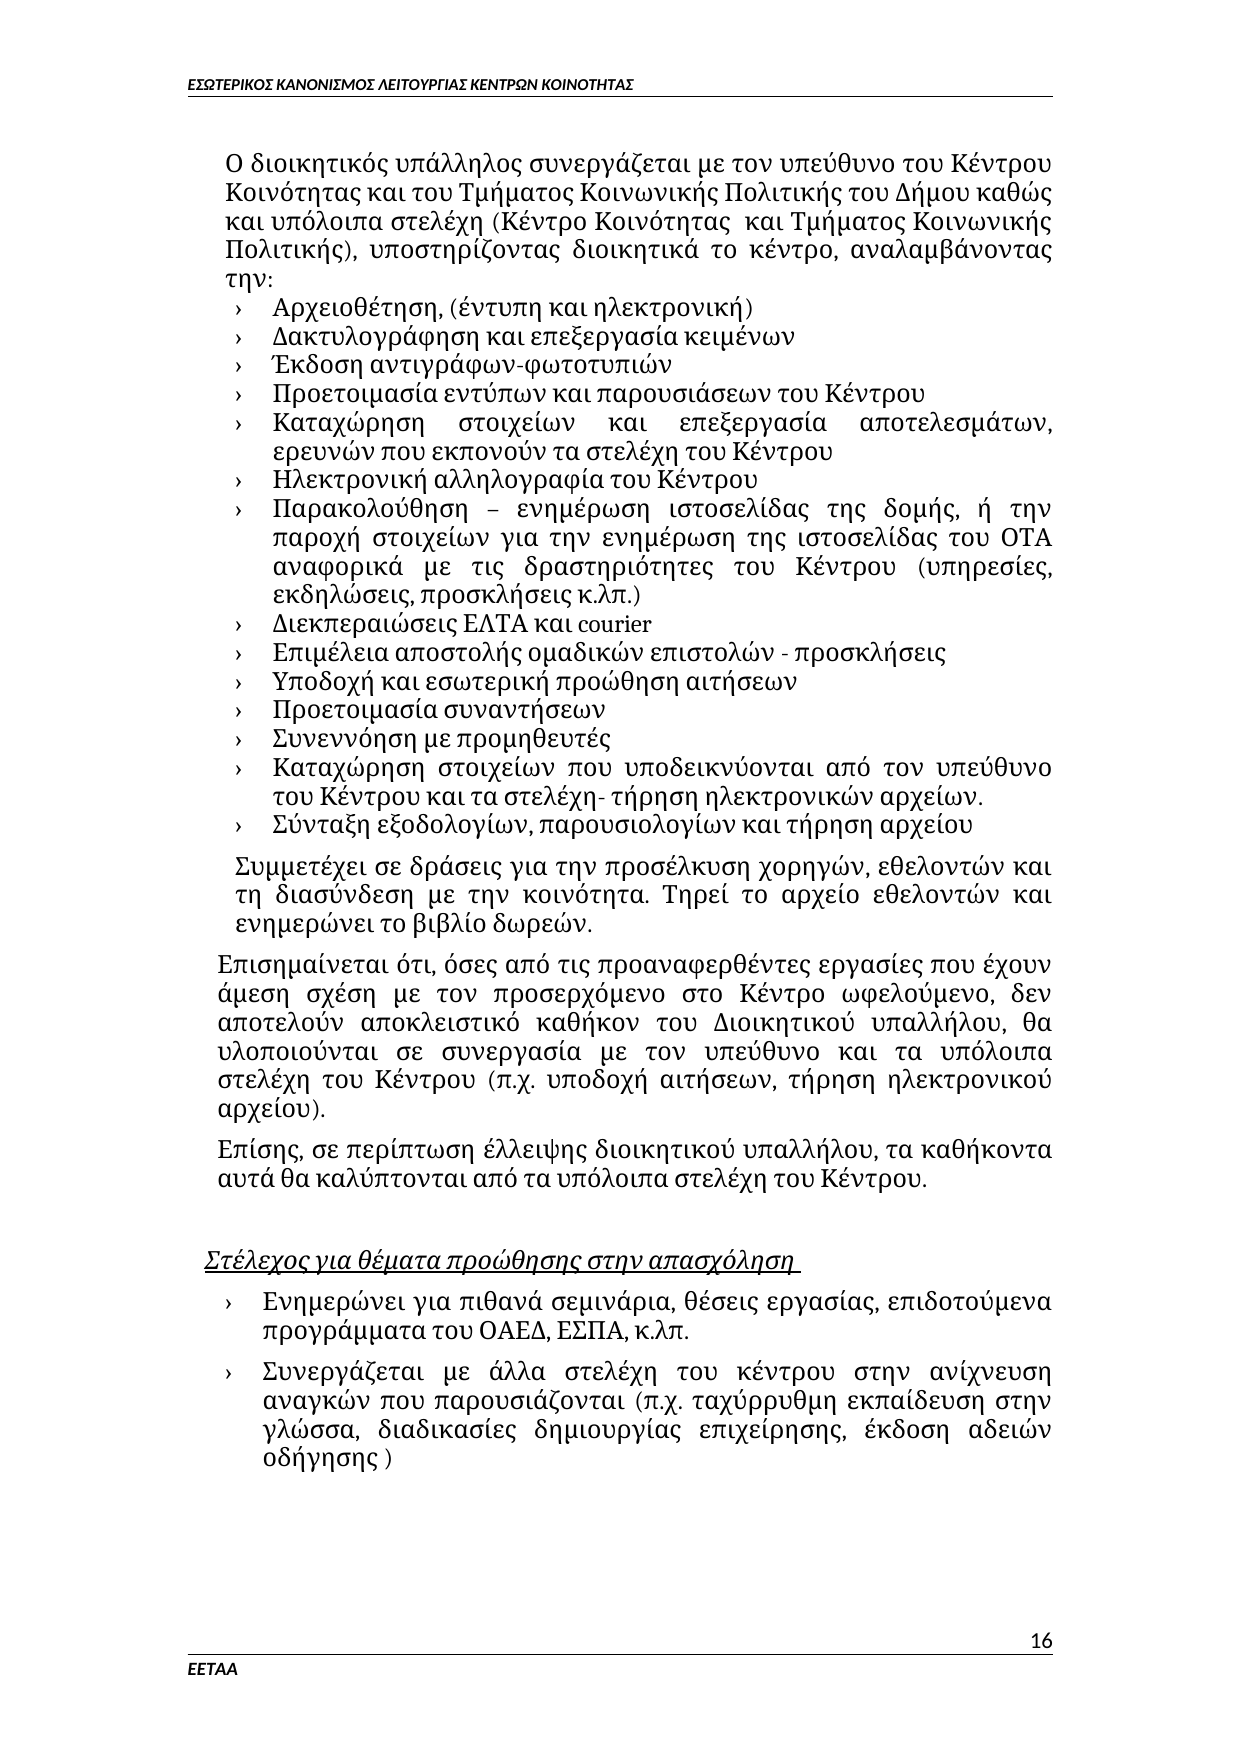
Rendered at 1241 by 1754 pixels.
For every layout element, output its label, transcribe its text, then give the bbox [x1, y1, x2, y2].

list Καταχώρηση στοιχείων και επεξεργασία αποτελεσμάτων, ερευνών που εκπονούν τα στελέχη του Κέντρου [235, 409, 1053, 466]
list Διεκπεραιώσεις ΕΛΤΑ και courier [235, 610, 1053, 639]
list Δακτυλογράφηση και επεξεργασία κειμένων [235, 322, 1053, 351]
list Αρχειοθέτηση, (έντυπη και ηλεκτρονική) [235, 294, 1053, 322]
list Ηλεκτρονική αλληλογραφία του Κέντρου [235, 466, 1053, 495]
list Συνεννόηση με προμηθευτές [235, 725, 1053, 754]
list Σύνταξη εξοδολογίων, παρουσιολογίων και τήρηση αρχείου [235, 811, 1053, 840]
text Επίσης, σε περίπτωση έλλειψης διοικητικού υπαλλήλου, τα καθήκοντα αυτά θα καλύπτονται από τα υπόλοιπα στελέχη του Κέντρου. [217, 1136, 1053, 1194]
list Ενημερώνει για πιθανά σεμινάρια, θέσεις εργασίας, επιδοτούμενα προγράμματα του ΟΑΕΔ, ΕΣΠΑ, κ.λπ. [225, 1288, 1053, 1346]
list Παρακολούθηση – ενημέρωση ιστοσελίδας της δομής, ή την παροχή στοιχείων για την ενημέρωση της ιστοσελίδας του ΟΤΑ αναφορικά με τις δραστηριότητες του Κέντρου (υπηρεσίες, εκδηλώσεις, προσκλήσεις κ.λπ.) [235, 495, 1053, 610]
text Στέλεχος για θέματα προώθησης στην απασχόληση [193, 1247, 1053, 1276]
text Επισημαίνεται ότι, όσες από τις προαναφερθέντες εργασίες που έχουν άμεση σχέση με τον προσερχόμενο στο Κέντρο ωφελούμενο, δεν αποτελούν αποκλειστικό καθήκον του Διοικητικού υπαλλήλου, θα υλοποιούνται σε συνεργασία με τον υπεύθυνο και τα υπόλοιπα στελέχη του Κέντρου (π.χ. υποδοχή αιτήσεων, τήρηση ηλεκτρονικού αρχείου). [217, 951, 1053, 1124]
list Προετοιμασία εντύπων και παρουσιάσεων του Κέντρου [235, 380, 1053, 409]
list Προετοιμασία συναντήσεων [235, 696, 1053, 725]
text Ο διοικητικός υπάλληλος συνεργάζεται με τον υπεύθυνο του Κέντρου Κοινότητας και του Τμήματος Κοινωνικής Πολιτικής του Δήμου καθώς και υπόλοιπα στελέχη (Κέντρο Κοινότητας και Τμήματος Κοινωνικής Πολιτικής), υποστηρίζοντας διοικητικά το κέντρο, αναλαμβάνοντας την: [225, 150, 1053, 294]
list Συνεργάζεται με άλλα στελέχη του κέντρου στην ανίχνευση αναγκών που παρουσιάζονται (π.χ. ταχύρρυθμη εκπαίδευση στην γλώσσα, διαδικασίες δημιουργίας επιχείρησης, έκδοση αδειών οδήγησης ) [225, 1358, 1053, 1473]
list Έκδοση αντιγράφων-φωτοτυπιών [235, 351, 1053, 380]
text Συμμετέχει σε δράσεις για την προσέλκυση χορηγών, εθελοντών και τη διασύνδεση με την κοινότητα. Τηρεί το αρχείο εθελοντών και ενημερώνει το βιβλίο δωρεών. [235, 852, 1053, 939]
list Επιμέλεια αποστολής ομαδικών επιστολών - προσκλήσεις [235, 639, 1053, 667]
list Υποδοχή και εσωτερική προώθηση αιτήσεων [235, 667, 1053, 696]
list Καταχώρηση στοιχείων που υποδεικνύονται από τον υπεύθυνο του Κέντρου και τα στελέχη- τήρηση ηλεκτρονικών αρχείων. [235, 754, 1053, 811]
